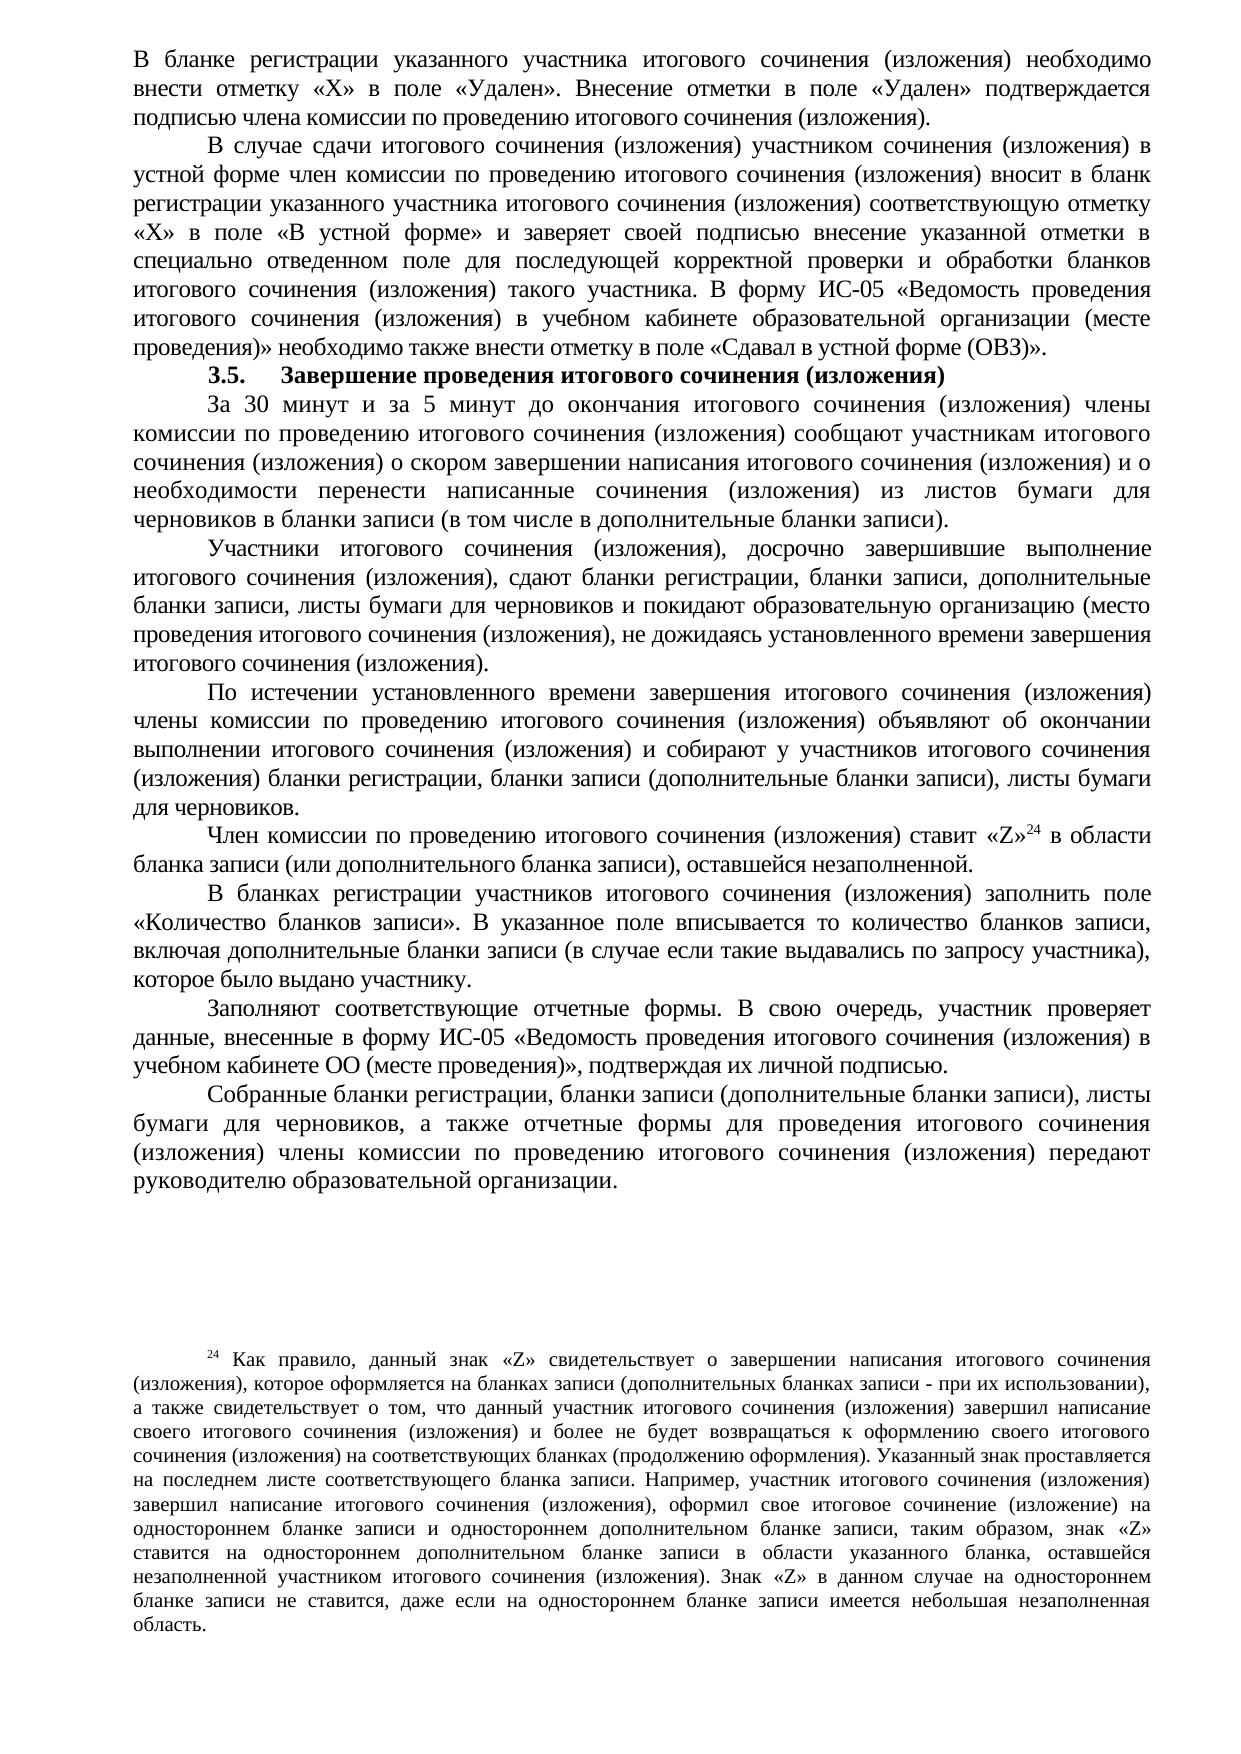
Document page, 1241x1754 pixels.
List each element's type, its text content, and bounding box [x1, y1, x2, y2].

text В бланках регистрации участников итогового сочинения (изложения) заполнить поле «Количество бланков записи». В указанное поле вписывается то количество бланков записи, включая дополнительные бланки записи (в случае если такие выдавались по запросу участника), которое было выдано участнику. [133, 878, 1152, 993]
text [133, 44, 1152, 131]
list Завершение проведения итогового сочинения (изложения) [133, 361, 1152, 389]
text Собранные бланки регистрации, бланки записи (дополнительные бланки записи), листы бумаги для черновиков, а также отчетные формы для проведения итогового сочинения (изложения) члены комиссии по проведению итогового сочинения (изложения) передают руководителю образовательной организации. [133, 1079, 1152, 1194]
text Участники итогового сочинения (изложения), досрочно завершившие выполнение итогового сочинения (изложения), сдают бланки регистрации, бланки записи, дополнительные бланки записи, листы бумаги для черновиков и покидают образовательную организацию (место проведения итогового сочинения (изложения), не дожидаясь установленного времени завершения итогового сочинения (изложения). [133, 533, 1152, 677]
text В случае сдачи итогового сочинения (изложения) участником сочинения (изложения) в устной форме член комиссии по проведению итогового сочинения (изложения) вносит в бланк регистрации указанного участника итогового сочинения (изложения) соответствующую отметку «Х» в поле «В устной форме» и заверяет своей подписью внесение указанной отметки в специально отведенном поле для последующей корректной проверки и обработки бланков итогового сочинения (изложения) такого участника. В форму ИС-05 «Ведомость проведения итогового сочинения (изложения) в учебном кабинете образовательной организации (месте проведения)» необходимо также внести отметку в поле «Сдавал в устной форме (ОВЗ)». [133, 131, 1152, 361]
text Член комиссии по проведению итогового сочинения (изложения) ставит «Z» в области бланка записи (или дополнительного бланка записи), оставшейся незаполненной. [133, 821, 1152, 878]
text За 30 минут и за 5 минут до окончания итогового сочинения (изложения) члены комиссии по проведению итогового сочинения (изложения) сообщают участникам итогового сочинения (изложения) о скором завершении написания итогового сочинения (изложения) и о необходимости перенести написанные сочинения (изложения) из листов бумаги для черновиков в бланки записи (в том числе в дополнительные бланки записи). [133, 389, 1152, 533]
text Заполняют соответствующие отчетные формы. В свою очередь, участник проверяет данные, внесенные в форму ИС-05 «Ведомость проведения итогового сочинения (изложения) в учебном кабинете ОО (месте проведения)», подтверждая их личной подписью. [133, 993, 1152, 1079]
text По истечении установленного времени завершения итогового сочинения (изложения) члены комиссии по проведению итогового сочинения (изложения) объявляют об окончании выполнении итогового сочинения (изложения) и собирают у участников итогового сочинения (изложения) бланки регистрации, бланки записи (дополнительные бланки записи), листы бумаги для черновиков. [133, 677, 1152, 821]
